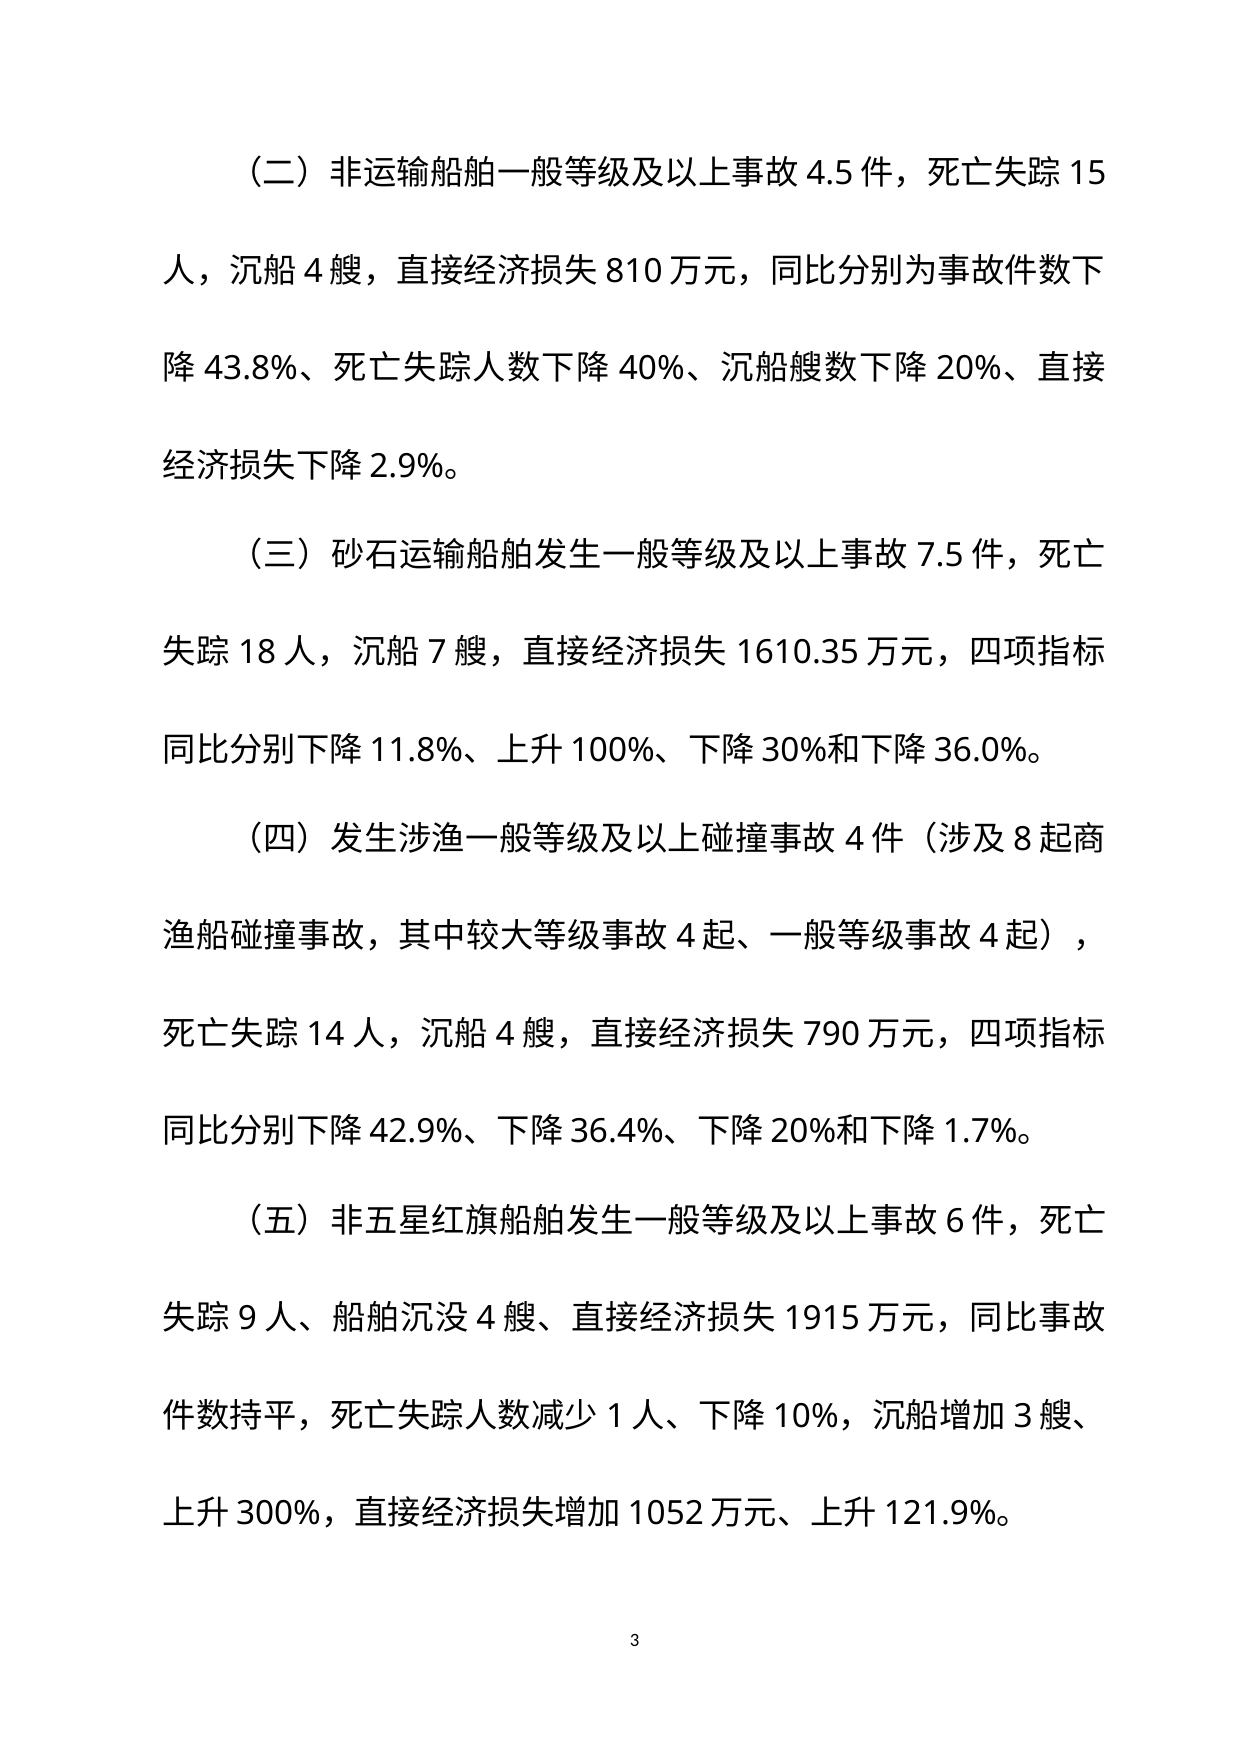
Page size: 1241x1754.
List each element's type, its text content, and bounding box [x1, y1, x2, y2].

text （三）砂石运输船舶发生一般等级及以上事故7.5件，死亡失踪18人，沉船7艘，直接经济损失1610.35万元，四项指标同比分别下降11.8%、上升100%、下降30%和下降36.0%。 [162, 519, 1106, 779]
text （四）发生涉渔一般等级及以上碰撞事故4件（涉及8起商渔船碰撞事故，其中较大等级事故4起、一般等级事故4起），死亡失踪14人，沉船4艘，直接经济损失790万元，四项指标同比分别下降42.9%、下降36.4%、下降20%和下降1.7%。 [162, 803, 1106, 1161]
text （二）非运输船舶一般等级及以上事故4.5件，死亡失踪15人，沉船4艘，直接经济损失810万元，同比分别为事故件数下降43.8%、死亡失踪人数下降40%、沉船艘数下降20%、直接经济损失下降2.9%。 [162, 138, 1106, 495]
text （五）非五星红旗船舶发生一般等级及以上事故6件，死亡失踪9人、船舶沉没4艘、直接经济损失1915万元，同比事故件数持平，死亡失踪人数减少1人、下降10%，沉船增加3艘、上升300%，直接经济损失增加1052万元、上升121.9%。 [162, 1185, 1106, 1543]
